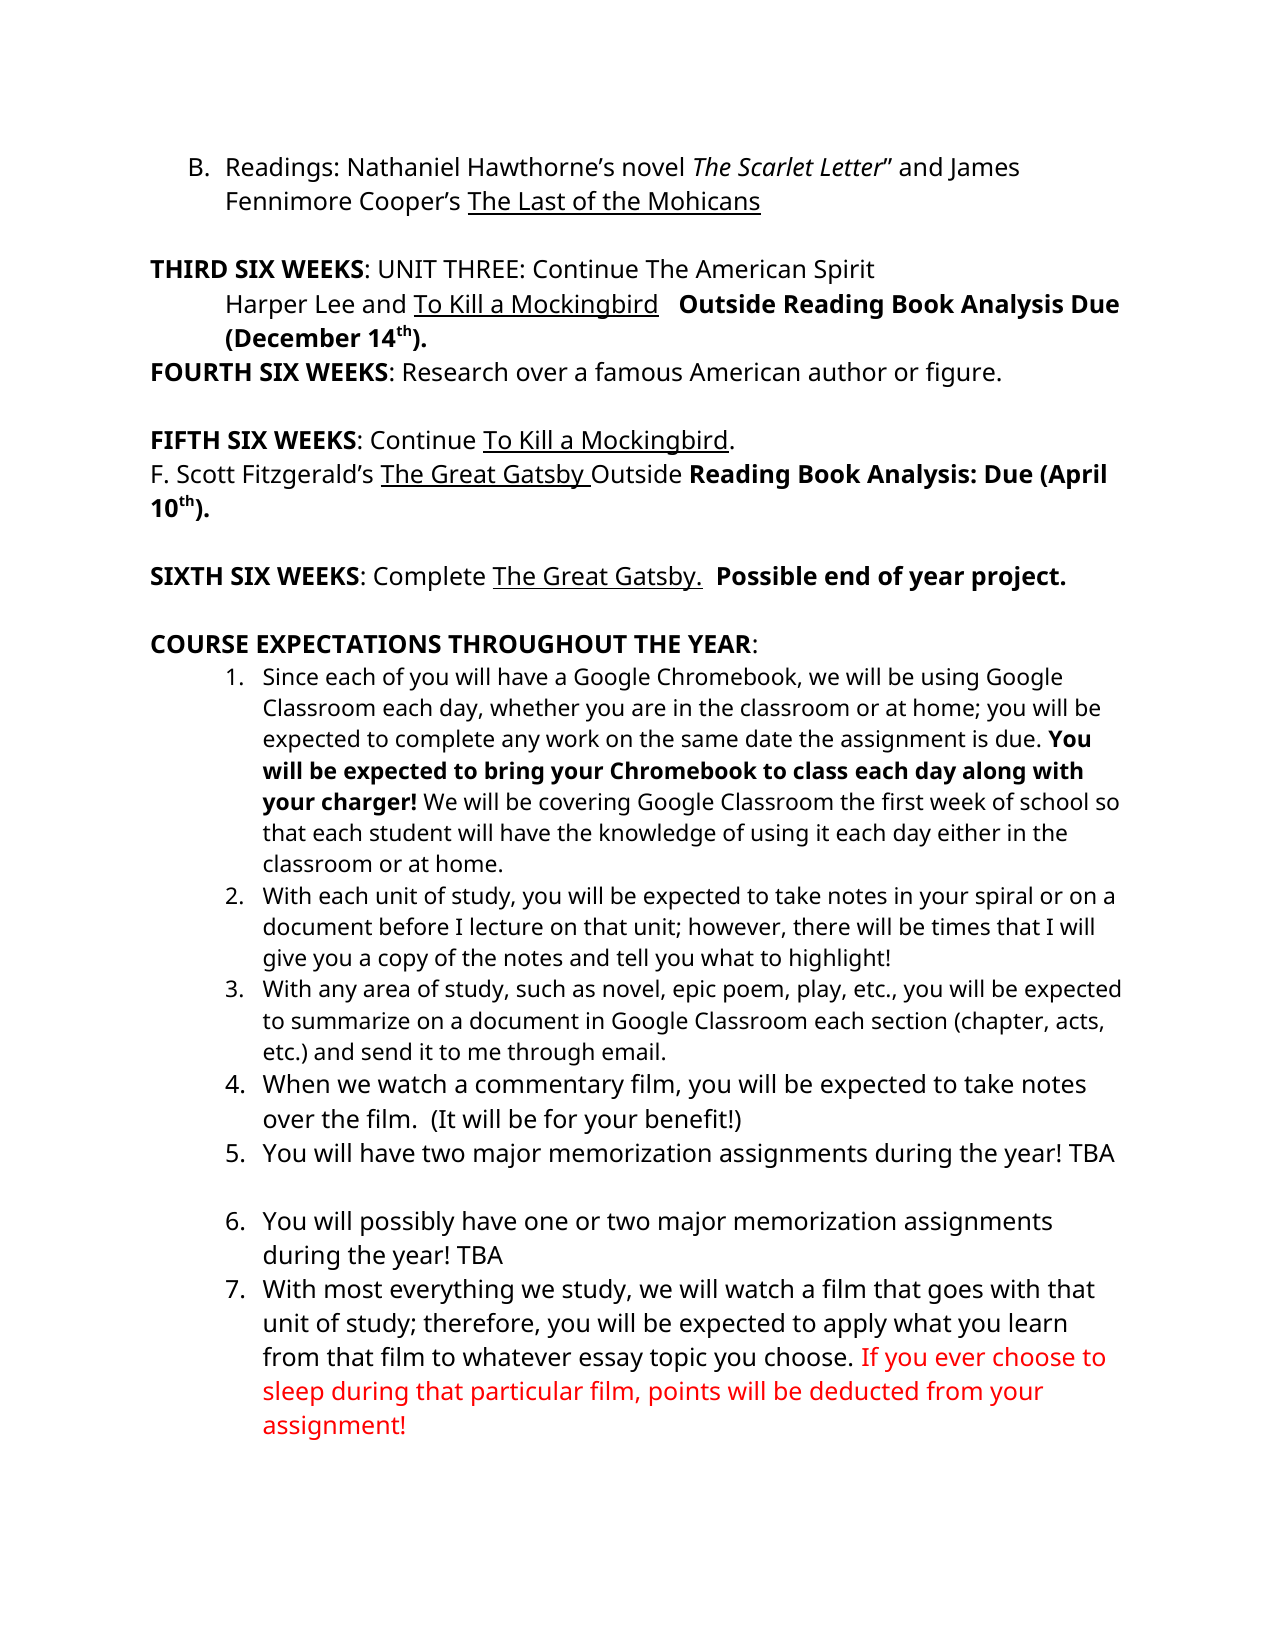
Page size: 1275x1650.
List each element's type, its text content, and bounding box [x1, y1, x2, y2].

list You will possibly have one or two major memorization assignments during the year! TBA [225, 1203, 1125, 1272]
list With any area of study, such as novel, epic poem, play, etc., you will be expected to summarize on a document in Google Classroom each section (chapter, acts, etc.) and send it to me through email. [225, 973, 1125, 1067]
list When we watch a commentary film, you will be expected to take notes over the film. (It will be for your benefit!) [225, 1067, 1125, 1135]
list Readings: Nathaniel Hawthorne’s novel The Scarlet Letter” and James Fennimore Cooper’s The Last of the Mohicans [187, 150, 1125, 218]
text THIRD SIX WEEKS: UNIT THREE: Continue The American Spirit [150, 252, 1125, 286]
list With each unit of study, you will be expected to take notes in your spiral or on a document before I lecture on that unit; however, there will be times that I will give you a copy of the notes and tell you what to highlight! [225, 880, 1125, 973]
text SIXTH SIX WEEKS: Complete The Great Gatsby. Possible end of year project. [150, 559, 1125, 593]
text FIFTH SIX WEEKS: Continue To Kill a Mockingbird. [150, 422, 1125, 457]
list With most everything we study, we will watch a film that goes with that unit of study; therefore, you will be expected to apply what you learn from that film to whatever essay topic you choose. If you ever choose to sleep during that particular film, points will be deducted from your assignment! [225, 1272, 1125, 1442]
text COURSE EXPECTATIONS THROUGHOUT THE YEAR: [150, 627, 1125, 661]
text FOURTH SIX WEEKS: Research over a famous American author or figure. [150, 354, 1125, 388]
text Harper Lee and To Kill a Mockingbird Outside Reading Book Analysis Due (December 14th). [225, 286, 1125, 354]
list Since each of you will have a Google Chromebook, we will be using Google Classroom each day, whether you are in the classroom or at home; you will be expected to complete any work on the same date the assignment is due. You will be expected to bring your Chromebook to class each day along with your charger! We will be covering Google Classroom the first week of school so that each student will have the knowledge of using it each day either in the classroom or at home. [225, 661, 1125, 880]
list You will have two major memorization assignments during the year! TBA [225, 1135, 1125, 1169]
text F. Scott Fitzgerald’s The Great Gatsby Outside Reading Book Analysis: Due (April 10th). [150, 457, 1125, 525]
